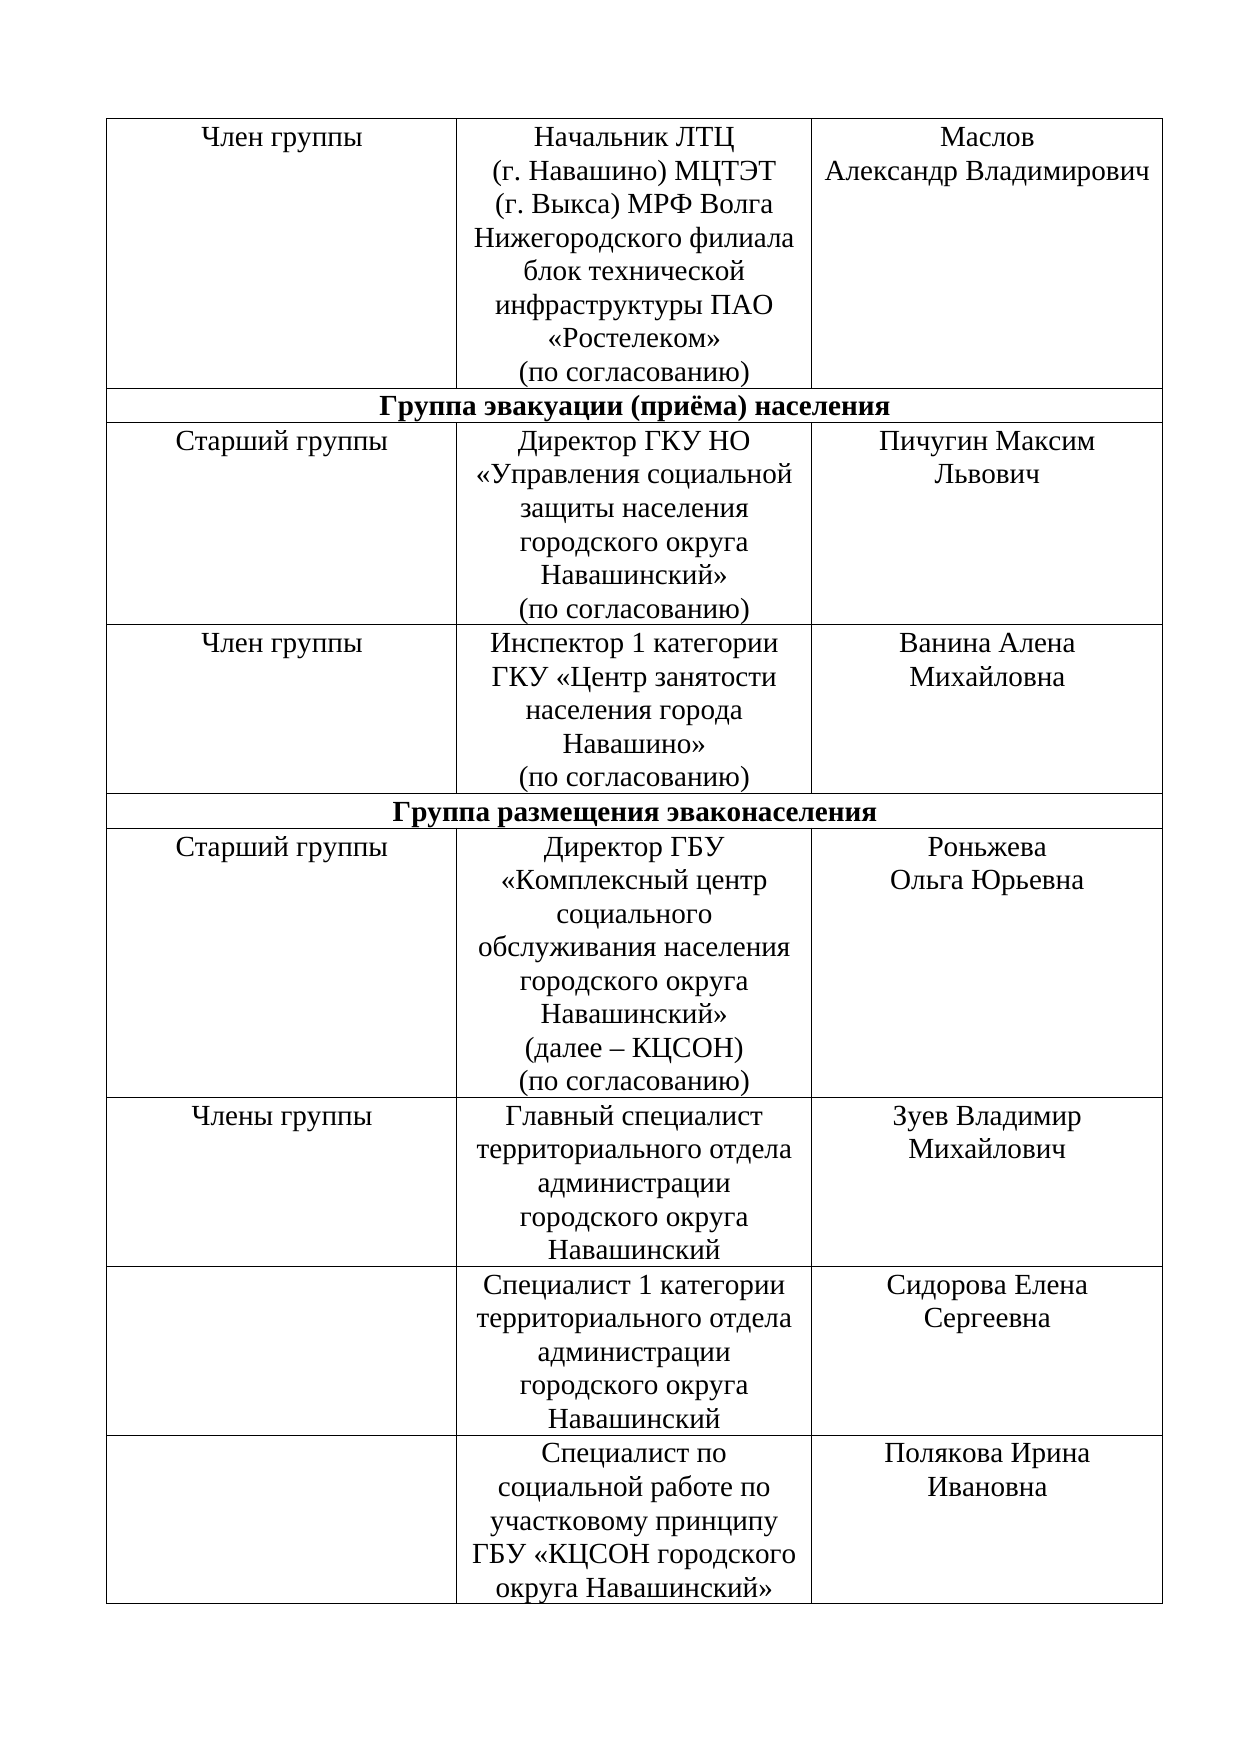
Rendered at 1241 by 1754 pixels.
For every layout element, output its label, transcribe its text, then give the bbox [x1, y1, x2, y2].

table_cell Директор ГКУ НО «Управления социальной защиты населения городского округа Навашинский» (по согласованию) [457, 423, 811, 624]
table_cell Директор ГБУ «Комплексный центр социального обслуживания населения городского округа Навашинский» (далее – КЦСОН) (по согласованию) [457, 829, 811, 1097]
table_cell Ванина Алена Михайловна [812, 625, 1162, 793]
table_cell Пичугин Максим Львович [812, 423, 1162, 624]
table_cell Группа эвакуации (приёма) населения [107, 389, 1162, 422]
table_cell Маслов Александр Владимирович [812, 119, 1162, 387]
table_cell Член группы [107, 119, 456, 387]
table_cell Роньжева Ольга Юрьевна [812, 829, 1162, 1097]
table_cell Зуев Владимир Михайлович [812, 1098, 1162, 1266]
table_cell Член группы [107, 625, 456, 793]
table_cell Инспектор 1 категории ГКУ «Центр занятости населения города » (по согласованию) [457, 625, 811, 793]
table_cell Сидорова Елена Сергеевна [812, 1267, 1162, 1434]
table_cell [107, 1436, 456, 1603]
table_cell Старший группы [107, 423, 456, 624]
table_cell Члены группы [107, 1098, 456, 1266]
table_cell Главный специалист территориального отдела администрации городского округа Навашинский [457, 1098, 811, 1266]
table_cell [457, 1436, 811, 1603]
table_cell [812, 1436, 1162, 1603]
table_cell Начальник ЛТЦ (г. Навашино) МЦТЭТ (г. Выкса) МРФ Волга Нижегородского филиала блок технической инфраструктуры ПАО «Ростелеком» (по согласованию) [457, 119, 811, 387]
table_cell Специалист 1 категории территориального отдела администрации городского округа Навашинский [457, 1267, 811, 1434]
table_cell [107, 1267, 456, 1434]
table_cell Старший группы [107, 829, 456, 1097]
table_cell Группа размещения эваконаселения [107, 794, 1162, 828]
